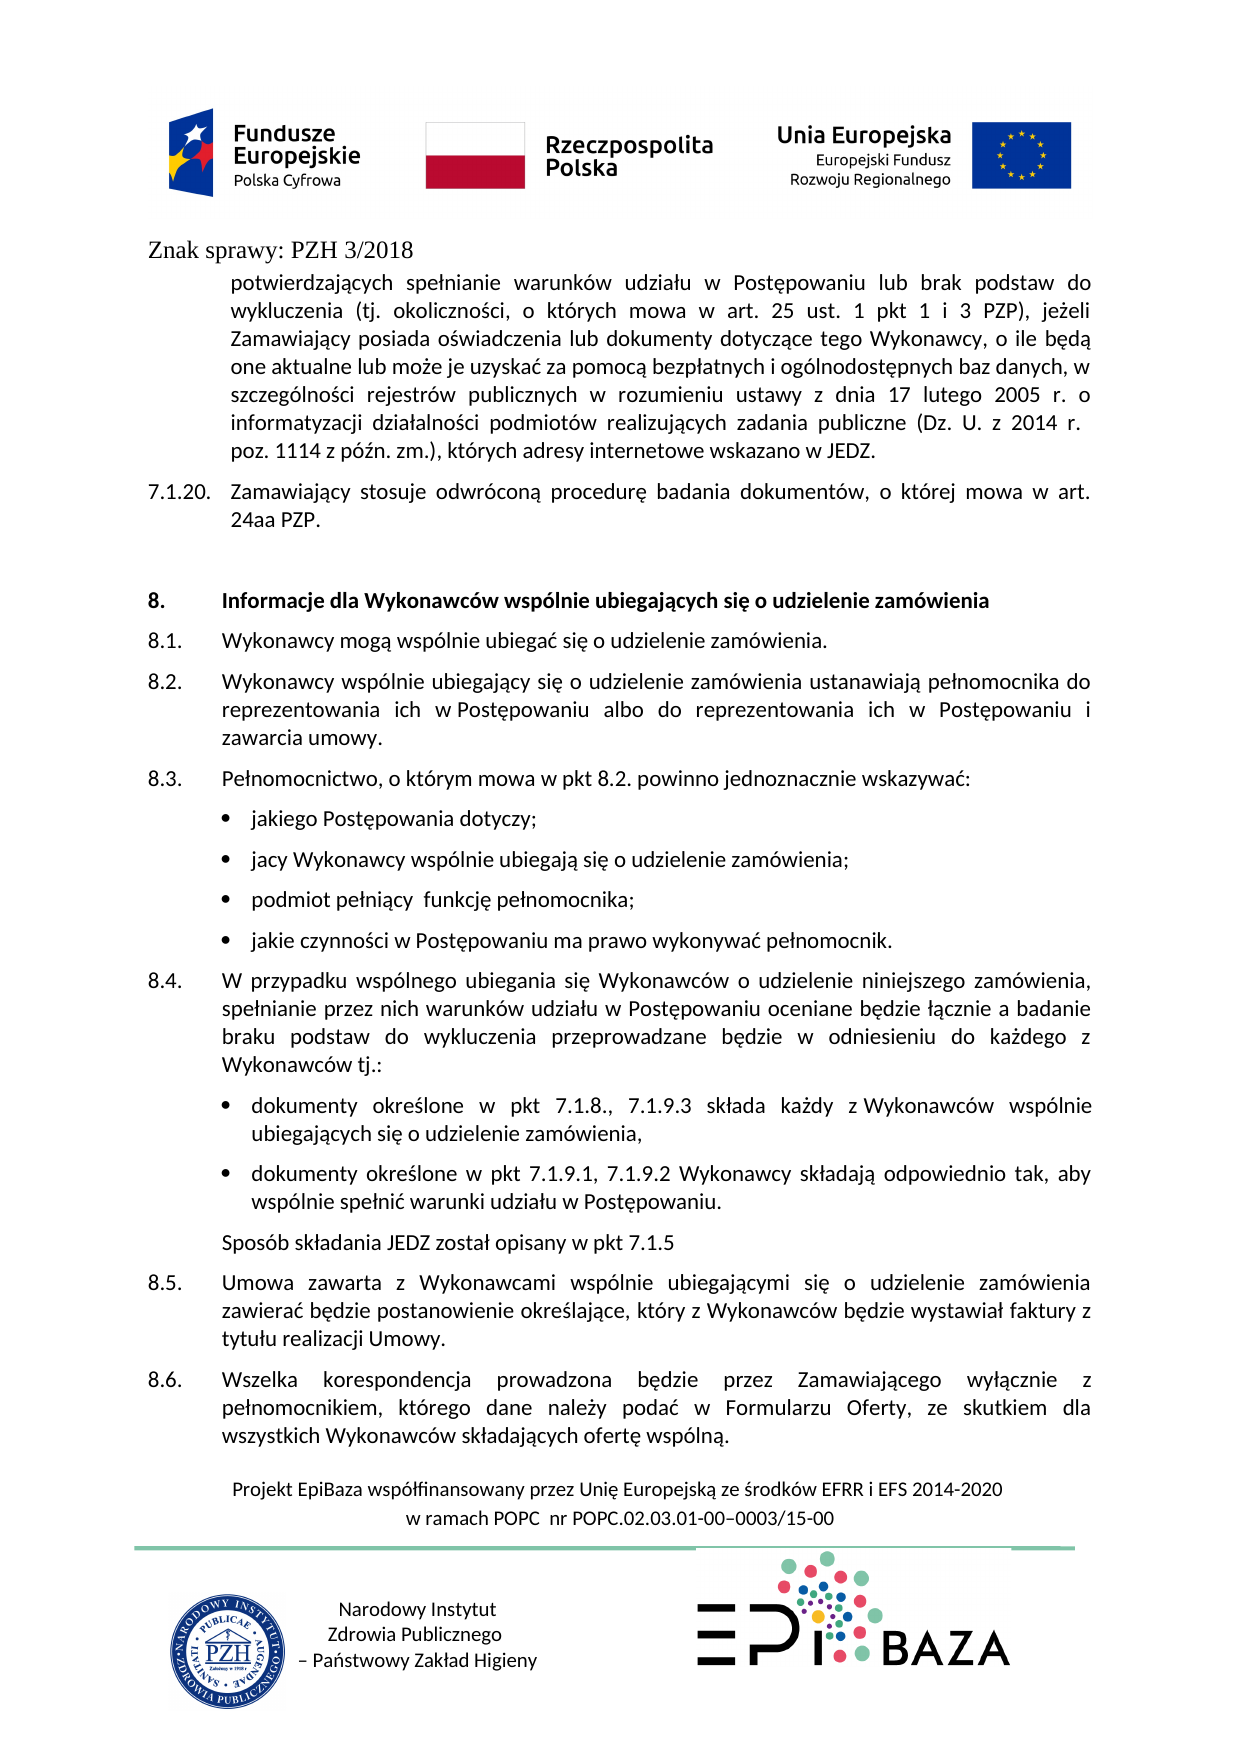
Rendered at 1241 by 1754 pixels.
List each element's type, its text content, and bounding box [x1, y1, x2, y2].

list Pełnomocnictwo, o którym mowa w pkt 8.2. powinno jednoznacznie wskazywać: [148, 764, 1092, 792]
list W przypadku wspólnego ubiegania się Wykonawców o udzielenie niniejszego zamówienia, spełnianie przez nich warunków udziału w Postępowaniu oceniane będzie łącznie a badanie braku podstaw do wykluczenia przeprowadzane będzie w odniesieniu do każdego z Wykonawców tj.: [148, 966, 1092, 1078]
list jacy Wykonawcy wspólnie ubiegają się o udzielenie zamówienia; [222, 845, 1092, 873]
list jakiego Postępowania dotyczy; [222, 804, 1092, 832]
picture [147, 86, 1093, 219]
list podmiot pełniący funkcję pełnomocnika; [222, 885, 1092, 913]
list Informacje dla Wykonawców wspólnie ubiegających się o udzielenie zamówienia [148, 586, 1092, 614]
list jakie czynności w Postępowaniu ma prawo wykonywać pełnomocnik. [222, 926, 1092, 954]
list dokumenty określone w pkt 7.1.9.1, 7.1.9.2 Wykonawcy składają odpowiednio tak, aby wspólnie spełnić warunki udziału w Postępowaniu. [222, 1159, 1092, 1215]
text Sposób składania JEDZ został opisany w pkt 7.1.5 [222, 1228, 1092, 1256]
list dokumenty określone w pkt 7.1.8., 7.1.9.3 składa każdy z Wykonawców wspólnie ubiegających się o udzielenie zamówienia, [222, 1091, 1092, 1147]
list Wszelka korespondencja prowadzona będzie przez Zamawiającego wyłącznie z pełnomocnikiem, którego dane należy podać w Formularzu Oferty, ze skutkiem dla wszystkich Wykonawców składających ofertę wspólną. [148, 1365, 1092, 1449]
list Wykonawcy wspólnie ubiegający się o udzielenie zamówienia ustanawiają pełnomocnika do reprezentowania ich w Postępowaniu albo do reprezentowania ich w Postępowaniu i zawarcia umowy. [148, 667, 1092, 751]
list Wykonawcy mogą wspólnie ubiegać się o udzielenie zamówienia. [148, 627, 1092, 654]
list Zamawiający stosuje odwróconą procedurę badania dokumentów, o której mowa w art. 24aa PZP. [148, 477, 1092, 533]
picture [168, 1592, 287, 1711]
list Umowa zawarta z Wykonawcami wspólnie ubiegającymi się o udzielenie zamówienia zawierać będzie postanowienie określające, który z Wykonawców będzie wystawiał faktury z tytułu realizacji Umowy. [148, 1268, 1092, 1352]
picture [696, 1548, 1012, 1667]
